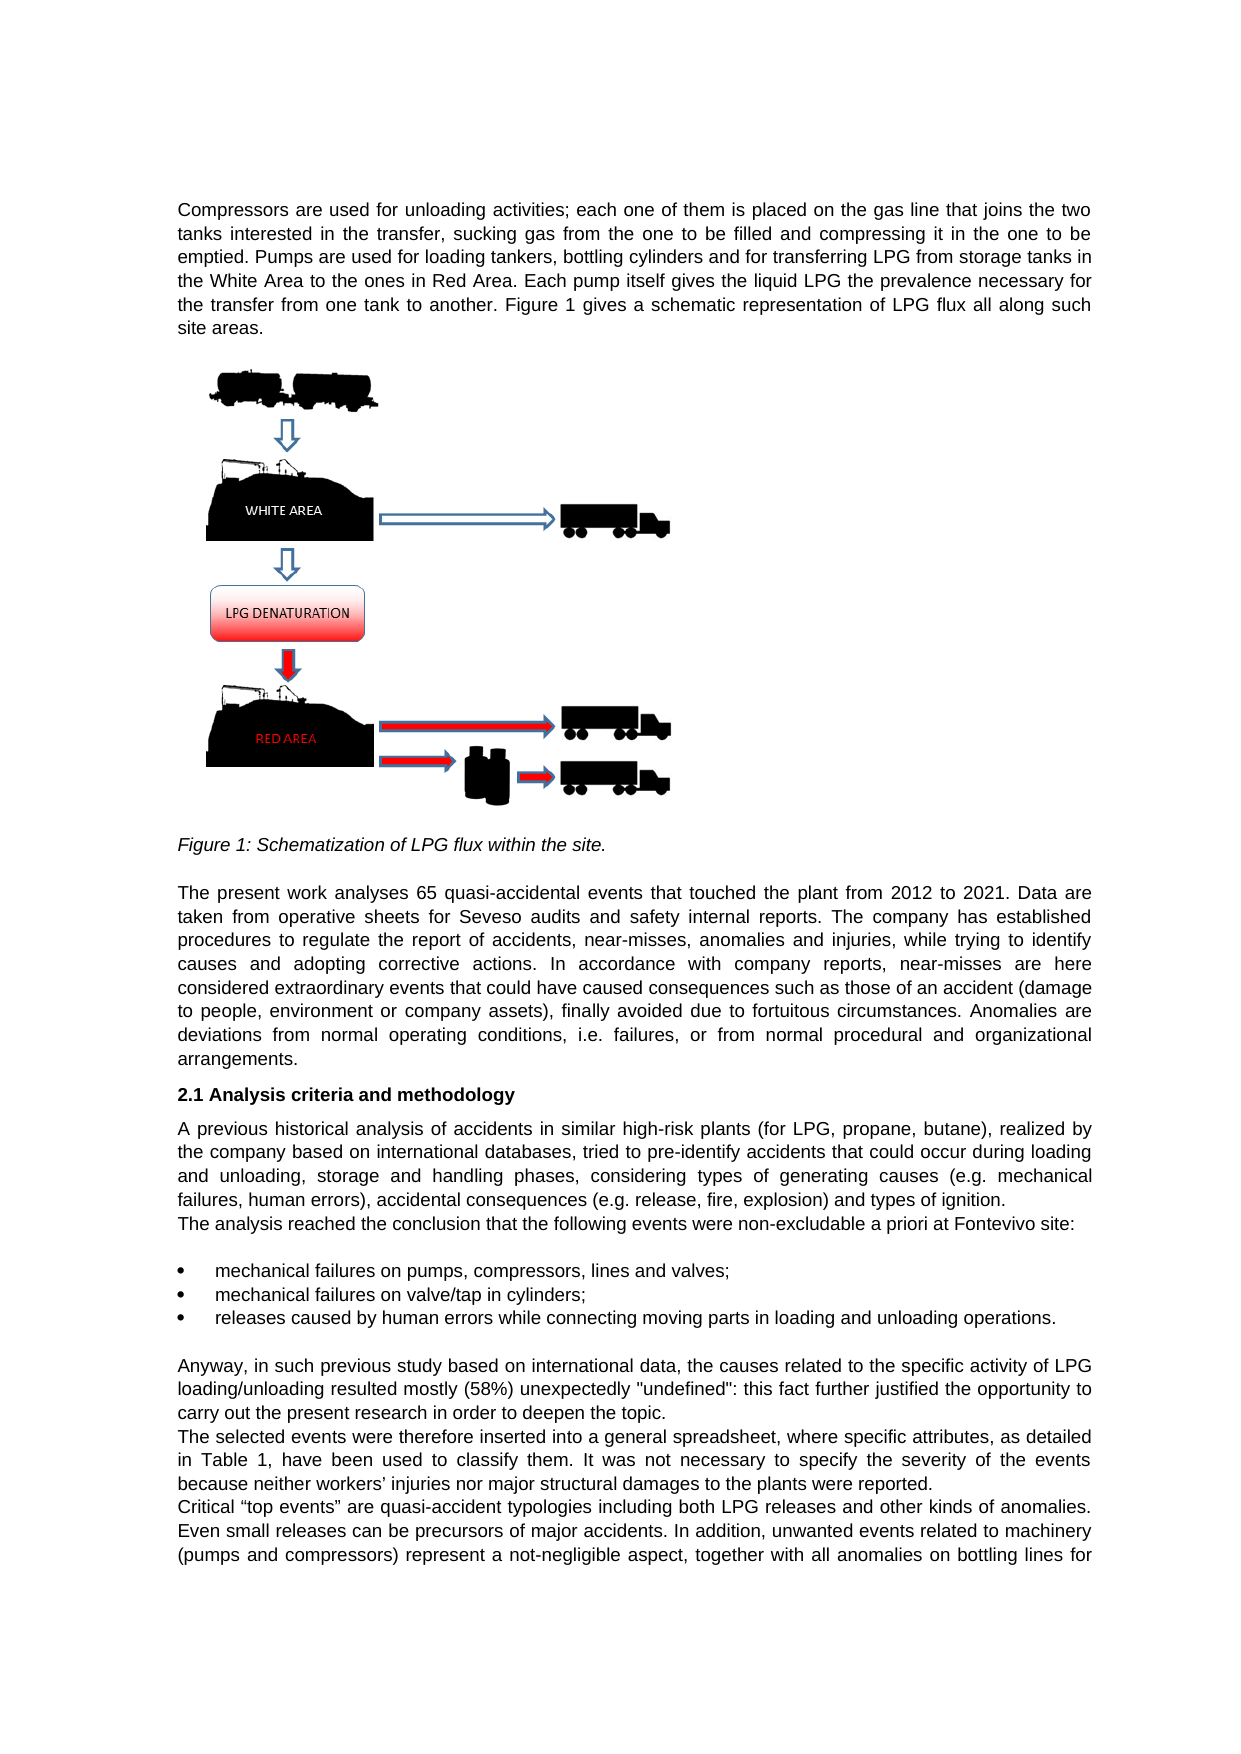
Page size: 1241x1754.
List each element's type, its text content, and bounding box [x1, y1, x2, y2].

text Figure 1: Schematization of LPG flux within the site. [177, 833, 1092, 855]
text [177, 199, 1092, 338]
list releases caused by human errors while connecting moving parts in loading and unloading operations. [177, 1307, 1092, 1329]
text The present work analyses 65 quasi-accidental events that touched the plant from 2012 to 2021. Data are taken from operative sheets for Seveso audits and safety internal reports. The company has established procedures to regulate the report of accidents, near-misses, anomalies and injuries, while trying to identify causes and adopting corrective actions. In accordance with company reports, near-misses are here considered extraordinary events that could have caused consequences such as those of an accident (damage to people, environment or company assets), finally avoided due to fortuitous circumstances. Anomalies are deviations from normal operating conditions, i.e. failures, or from normal procedural and organizational arrangements. [177, 882, 1092, 1069]
list mechanical failures on pumps, compressors, lines and valves; [177, 1259, 1092, 1281]
text The selected events were therefore inserted into a general spreadsheet, where specific attributes, as detailed in Table 1, have been used to classify them. It was not necessary to specify the severity of the events because neither workers’ injuries nor major structural damages to the plants were reported. [177, 1425, 1092, 1494]
list mechanical failures on valve/tap in cylinders; [177, 1283, 1092, 1305]
subtitle Analysis criteria and methodology [177, 1084, 1092, 1105]
picture [177, 364, 706, 807]
text Anyway, in such previous study based on international data, the causes related to the specific activity of LPG loading/unloading resulted mostly (58%) unexpectedly "undefined": this fact further justified the opportunity to carry out the present research in order to deepen the topic. [177, 1354, 1092, 1423]
text A previous historical analysis of accidents in similar high-risk plants (for LPG, propane, butane), realized by the company based on international databases, tried to pre-identify accidents that could occur during loading and unloading, storage and handling phases, considering types of generating causes (e.g. mechanical failures, human errors), accidental consequences (e.g. release, fire, explosion) and types of ignition. [177, 1118, 1092, 1210]
text The analysis reached the conclusion that the following events were non-excludable a priori at Fontevivo site: [177, 1212, 1092, 1234]
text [177, 1496, 1092, 1565]
